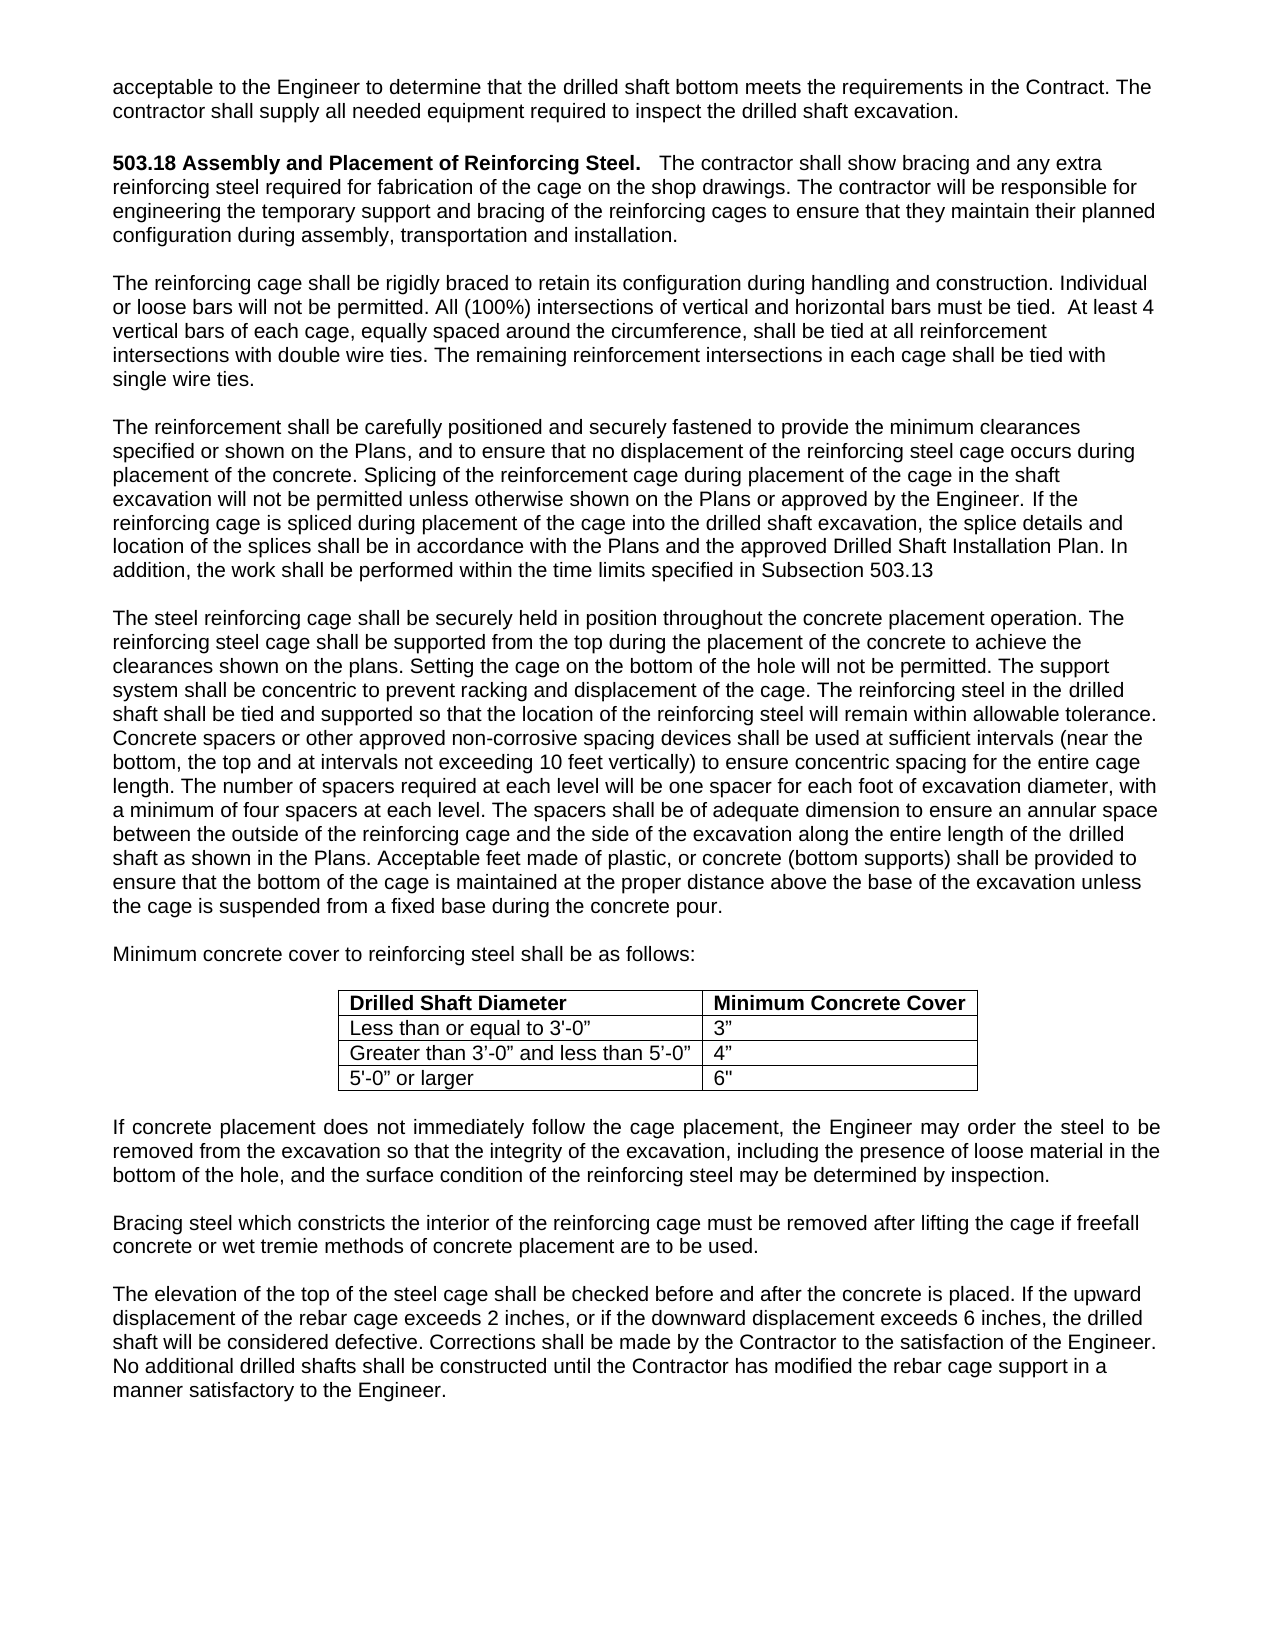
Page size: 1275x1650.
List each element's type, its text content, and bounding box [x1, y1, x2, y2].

subtitle 503.18 Assembly and Placement of Reinforcing Steel. The contractor shall show bracing and any extra reinforcing steel required for fabrication of the cage on the shop drawings. The contractor will be responsible for engineering the temporary support and bracing of the reinforcing cages to ensure that they maintain their planned configuration during assembly, transportation and installation. [112, 151, 1162, 247]
table_cell 3” [703, 1016, 977, 1039]
text The reinforcement shall be carefully positioned and securely fastened to provide the minimum clearances specified or shown on the Plans, and to ensure that no displacement of the reinforcing steel cage occurs during placement of the concrete. Splicing of the reinforcement cage during placement of the cage in the shaft excavation will not be permitted unless otherwise shown on the Plans or approved by the Engineer. If the reinforcing cage is spliced during placement of the cage into the drilled shaft excavation, the splice details and location of the splices shall be in accordance with the Plans and the approved Drilled Shaft Installation Plan. In addition, the work shall be performed within the time limits specified in Subsection 503.13 [112, 414, 1162, 582]
text The elevation of the top of the steel cage shall be checked before and after the concrete is placed. If the upward displacement of the rebar cage exceeds 2 inches, or if the downward displacement exceeds 6 inches, the drilled shaft will be considered defective. Corrections shall be made by the Contractor to the satisfaction of the Engineer. No additional drilled shafts shall be constructed until the Contractor has modified the rebar cage support in a manner satisfactory to the Engineer. [112, 1282, 1162, 1402]
text Minimum concrete cover to reinforcing steel shall be as follows: [112, 942, 1162, 966]
table_cell Greater than 3’-0” and less than 5’-0” [339, 1041, 702, 1064]
text The reinforcing cage shall be rigidly braced to retain its configuration during handling and construction. Individual or loose bars will not be permitted. All (100%) intersections of vertical and horizontal bars must be tied. At least 4 vertical bars of each cage, equally spaced around the circumference, shall be tied at all reinforcement intersections with double wire ties. The remaining reinforcement intersections in each cage shall be tied with single wire ties. [112, 271, 1162, 391]
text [112, 75, 1162, 123]
table_cell 6" [703, 1066, 977, 1089]
table_header Minimum Concrete Cover [703, 991, 977, 1014]
table_cell 5'-0” or larger [339, 1066, 702, 1089]
table_cell Less than or equal to 3'-0” [339, 1016, 702, 1039]
table_header Drilled Shaft Diameter [339, 991, 702, 1014]
text Bracing steel which constricts the interior of the reinforcing cage must be removed after lifting the cage if freefall concrete or wet tremie methods of concrete placement are to be used. [112, 1210, 1162, 1258]
text If concrete placement does not immediately follow the cage placement, the Engineer may order the steel to be removed from the excavation so that the integrity of the excavation, including the presence of loose material in the bottom of the hole, and the surface condition of the reinforcing steel may be determined by inspection. [112, 1114, 1162, 1186]
text The steel reinforcing cage shall be securely held in position throughout the concrete placement operation. The reinforcing steel cage shall be supported from the top during the placement of the concrete to achieve the clearances shown on the plans. Setting the cage on the bottom of the hole will not be permitted. The support system shall be concentric to prevent racking and displacement of the cage. The reinforcing steel in the drilled shaft shall be tied and supported so that the location of the reinforcing steel will remain within allowable tolerance. Concrete spacers or other approved non-corrosive spacing devices shall be used at sufficient intervals (near the bottom, the top and at intervals not exceeding 10 feet vertically) to ensure concentric spacing for the entire cage length. The number of spacers required at each level will be one spacer for each foot of excavation diameter, with a minimum of four spacers at each level. The spacers shall be of adequate dimension to ensure an annular space between the outside of the reinforcing cage and the side of the excavation along the entire length of the drilled shaft as shown in the Plans. Acceptable feet made of plastic, or concrete (bottom supports) shall be provided to ensure that the bottom of the cage is maintained at the proper distance above the base of the excavation unless the cage is suspended from a fixed base during the concrete pour. [112, 606, 1162, 918]
table_cell 4” [703, 1041, 977, 1064]
